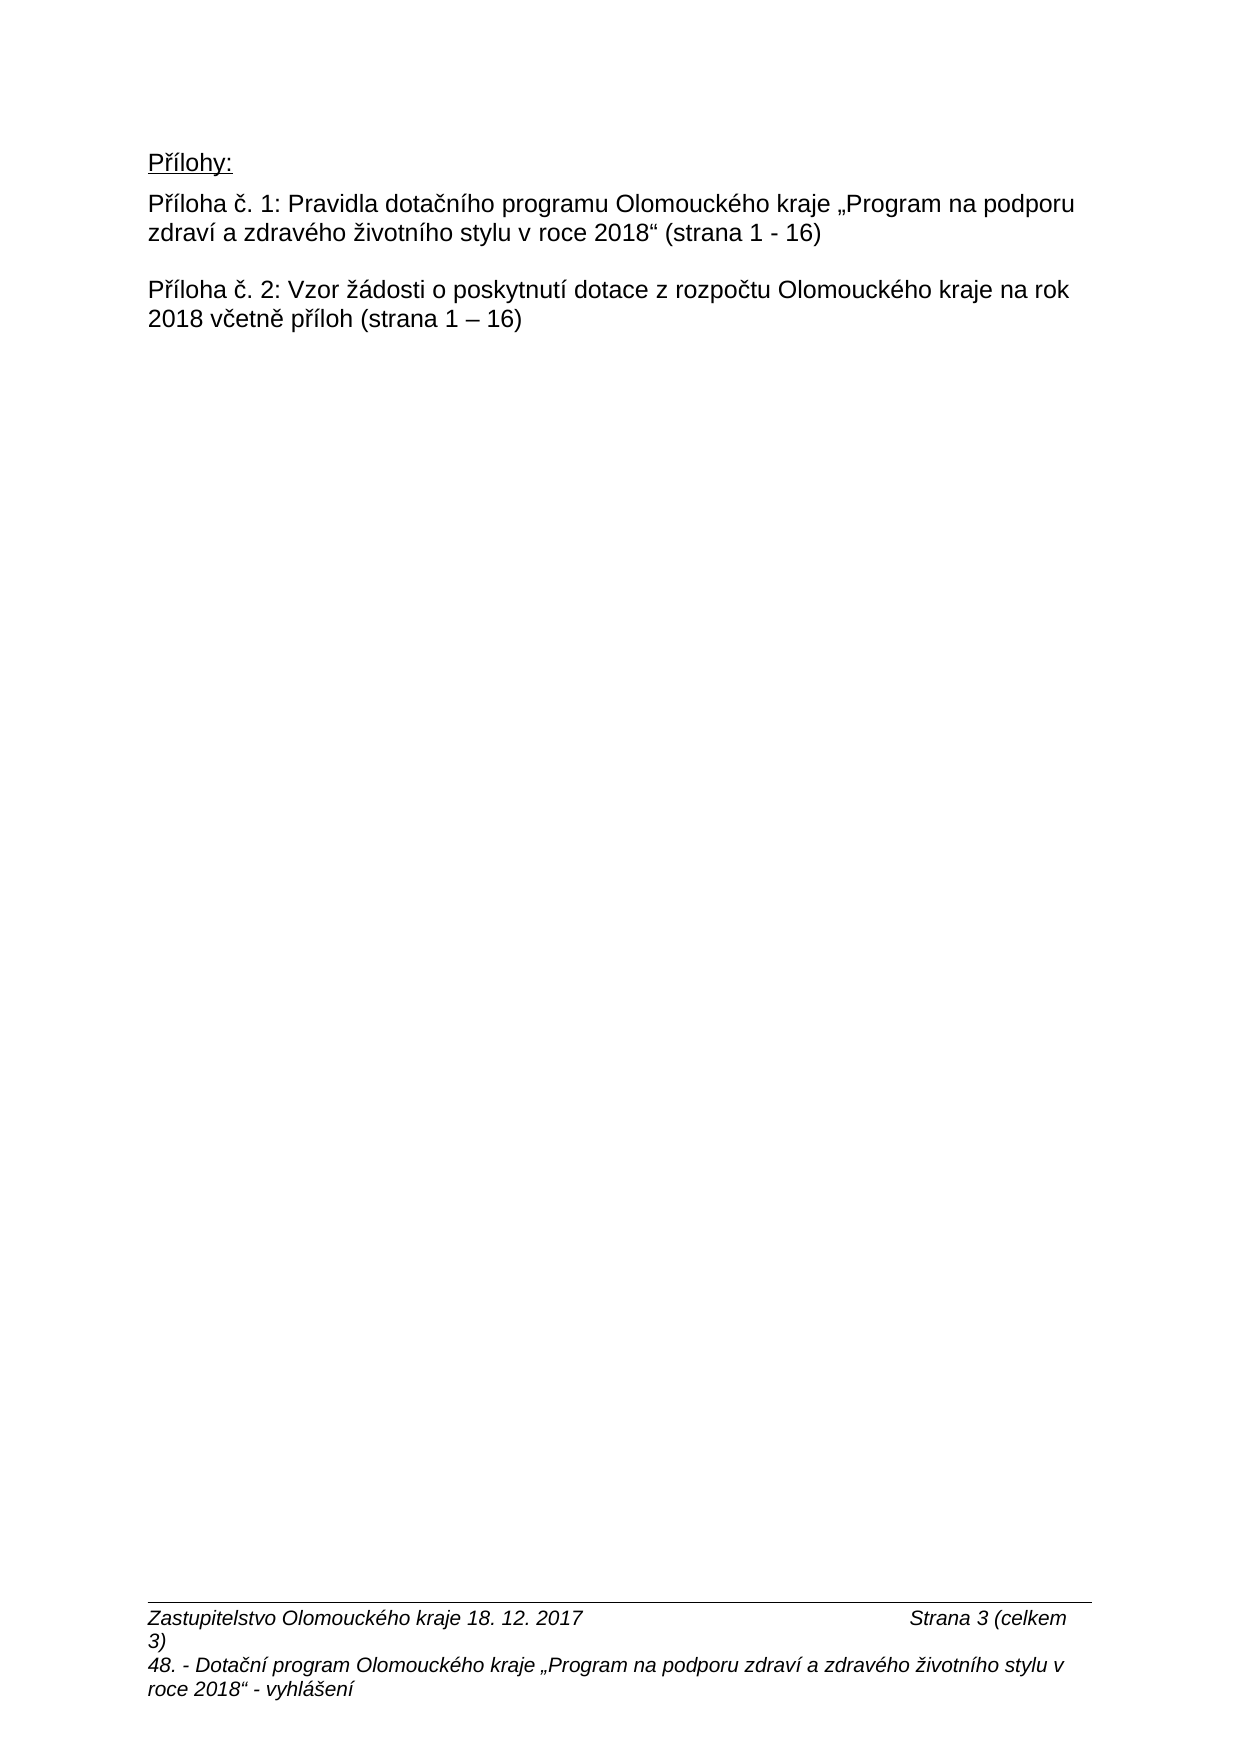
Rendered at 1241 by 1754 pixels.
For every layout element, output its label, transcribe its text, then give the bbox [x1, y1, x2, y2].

text Příloha č. 2: Vzor žádosti o poskytnutí dotace z rozpočtu Olomouckého kraje na rok [148, 275, 1092, 304]
text Příloha č. 1: Pravidla dotačního programu Olomouckého kraje „Program na podporu [148, 189, 1092, 218]
text Přílohy: [148, 148, 1092, 176]
text zdraví a zdravého životního stylu v roce 2018“ (strana 1 - 16) [148, 218, 1092, 246]
text 2018 včetně příloh (strana 1 – 16) [148, 304, 1092, 333]
